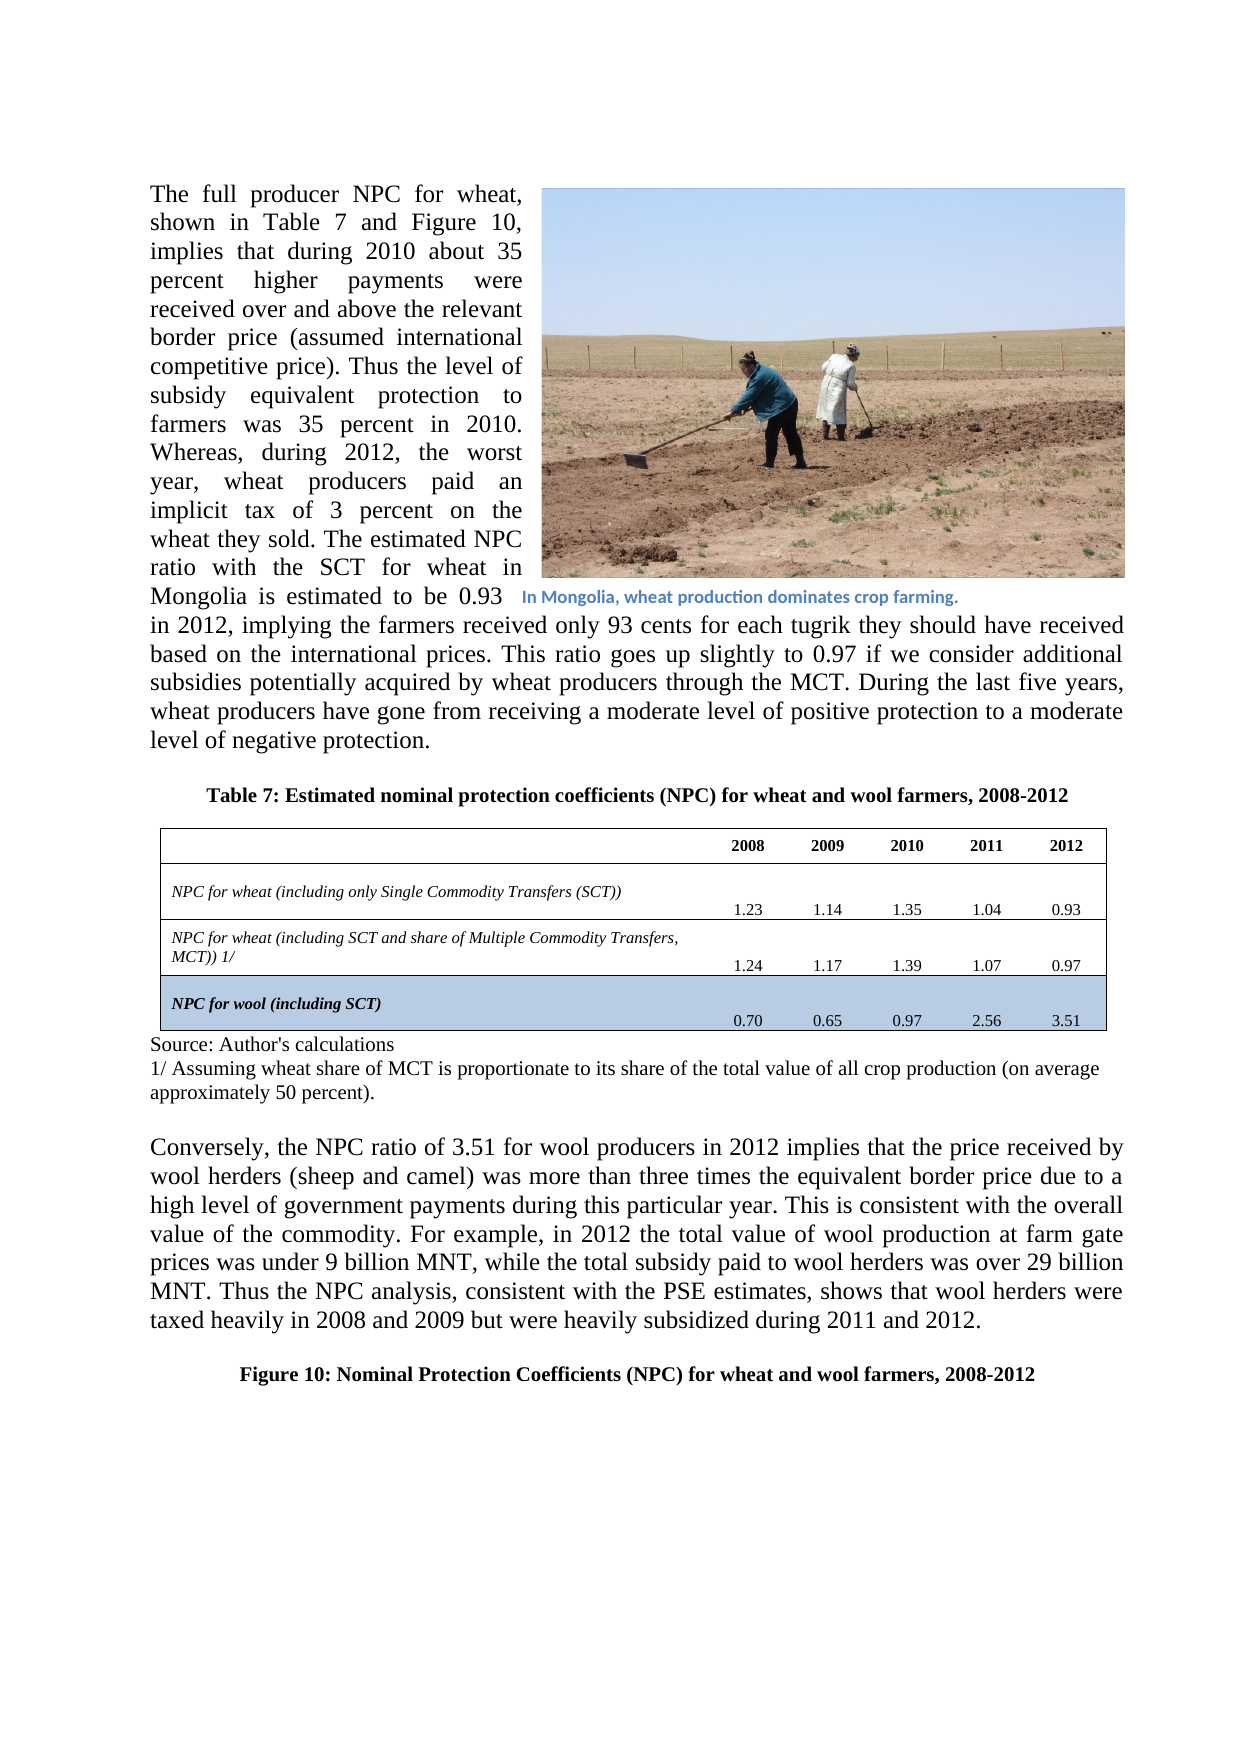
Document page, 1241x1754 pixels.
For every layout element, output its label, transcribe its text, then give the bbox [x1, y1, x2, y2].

table_cell 1.35 [867, 864, 947, 919]
table_header 2008 [708, 829, 788, 863]
table_cell 0.70 [708, 976, 788, 1030]
table_header 2010 [867, 829, 947, 863]
table_cell 1.07 [947, 920, 1026, 974]
table_cell NPC for wheat (including only Single Commodity Transfers (SCT)) [161, 864, 708, 919]
table_cell 0.97 [867, 976, 947, 1030]
table_cell NPC for wheat (including SCT and share of Multiple Commodity Transfers, MCT)) 1/ [161, 920, 708, 974]
text Table 7: Estimated nominal protection coefficients (NPC) for wheat and wool farmers, 2008-2012 [150, 782, 1125, 807]
table_cell 1.24 [708, 920, 788, 974]
table_cell 1.14 [788, 864, 867, 919]
text 1/ Assuming wheat share of MCT is proportionate to its share of the total value of all crop production (on average approximately 50 percent). [150, 1056, 1125, 1104]
table_cell 1.17 [788, 920, 867, 974]
table_cell 2.56 [947, 976, 1026, 1030]
table_cell 0.93 [1026, 864, 1106, 919]
table_cell 3.51 [1026, 976, 1106, 1030]
table_cell 0.65 [788, 976, 867, 1030]
table_header 2012 [1026, 829, 1106, 863]
table_cell 1.39 [867, 920, 947, 974]
text Conversely, the NPC ratio of 3.51 for wool producers in 2012 implies that the price received by wool herders (sheep and camel) was more than three times the equivalent border price due to a high level of government payments during this particular year. This is consistent with the overall value of the commodity. For example, in 2012 the total value of wool production at farm gate prices was under 9 billion MNT, while the total subsidy paid to wool herders was over 29 billion MNT. Thus the NPC analysis, consistent with the PSE estimates, shows that wool herders were taxed heavily in 2008 and 2009 but were heavily subsidized during 2011 and 2012. [150, 1132, 1125, 1334]
table_cell NPC for wool (including SCT) [161, 976, 708, 1030]
table_header 2009 [788, 829, 867, 863]
table_header [161, 829, 708, 863]
table_cell 0.97 [1026, 920, 1106, 974]
text Source: Author's calculations [150, 1031, 1125, 1056]
table_cell 1.23 [708, 864, 788, 919]
table_header 2011 [947, 829, 1026, 863]
text Figure 10: Nominal Protection Coefficients (NPC) for wheat and wool farmers, 2008-2012 [150, 1362, 1125, 1386]
picture [541, 188, 1125, 578]
table_cell 1.04 [947, 864, 1026, 919]
